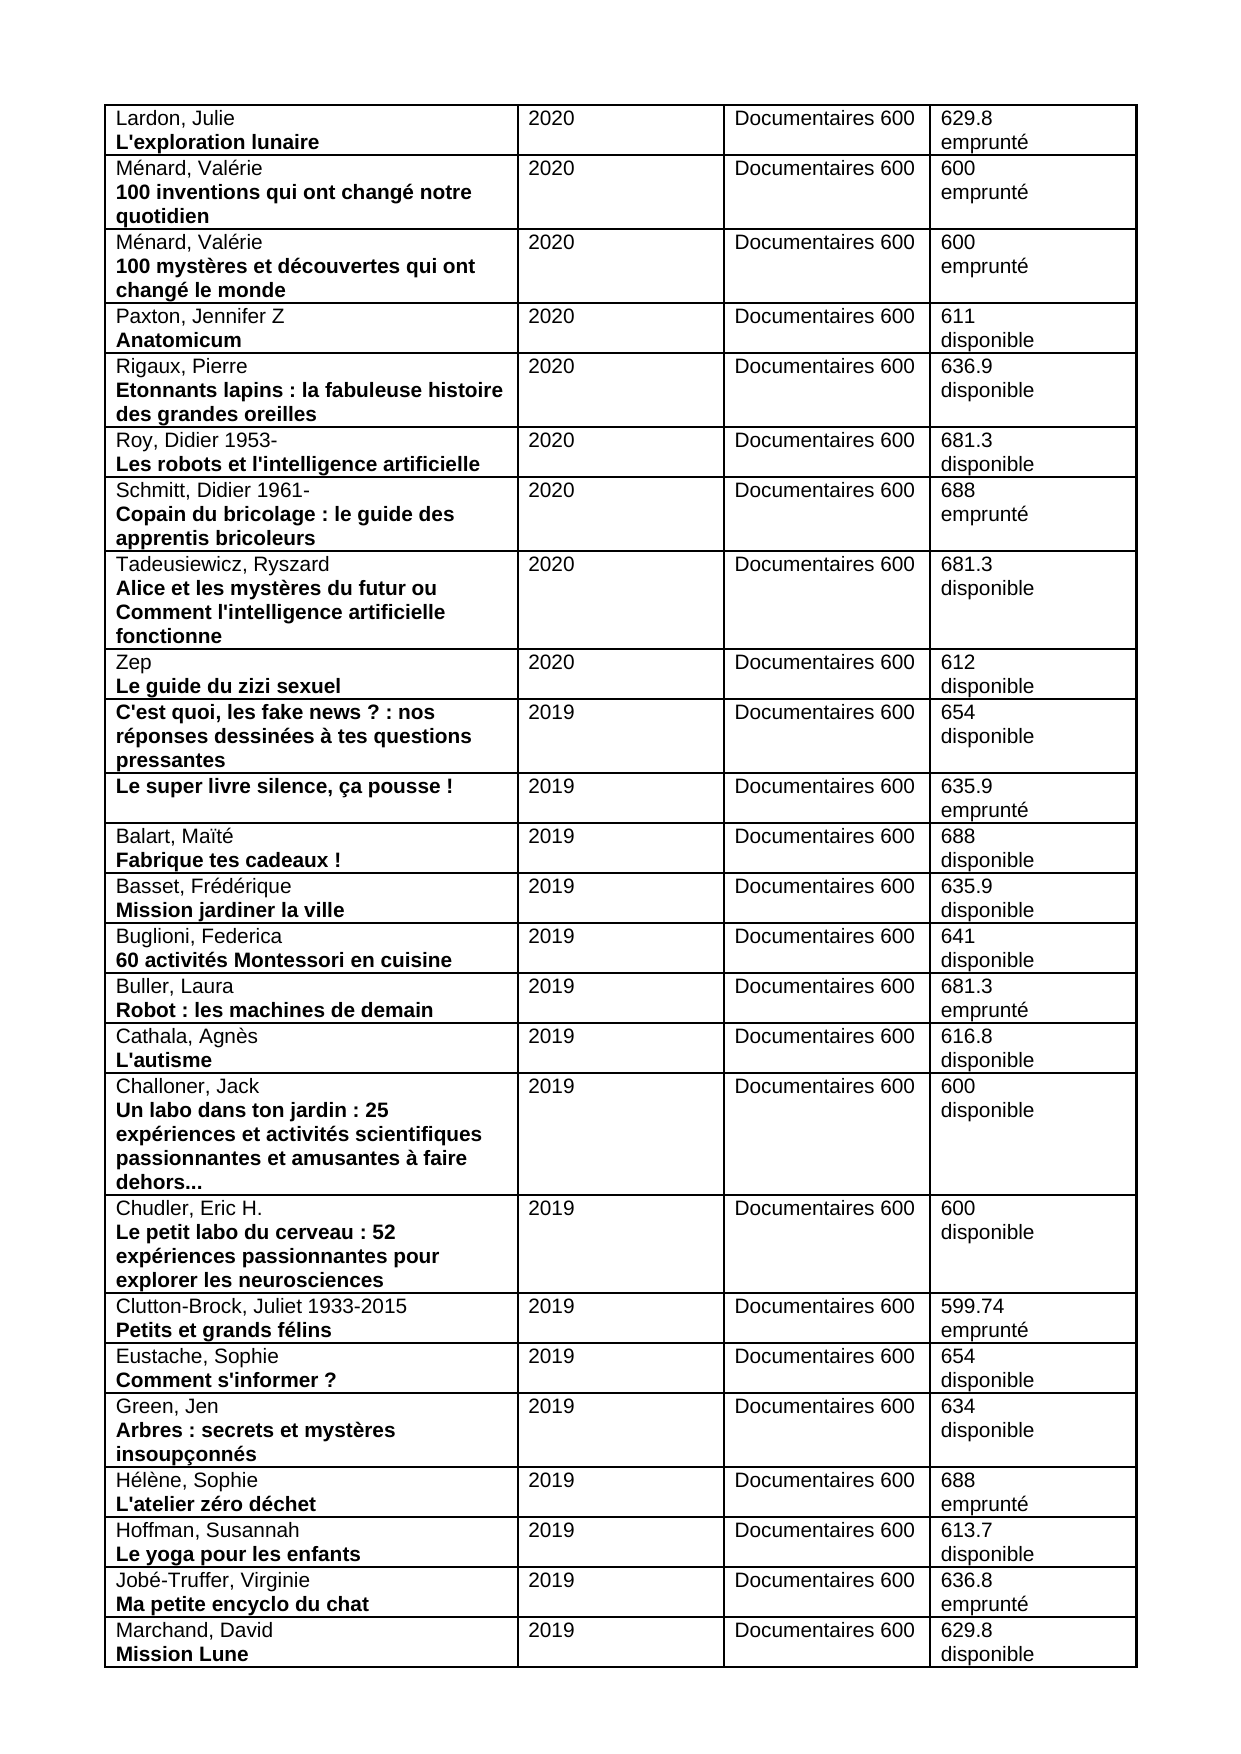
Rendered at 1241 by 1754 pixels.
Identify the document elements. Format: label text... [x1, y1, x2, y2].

table_cell 688 emprunté [931, 1468, 1135, 1516]
table_cell 2020 [519, 478, 723, 550]
table_cell 2019 [519, 1568, 723, 1616]
table_cell 2020 [519, 552, 723, 648]
table_cell 2020 [519, 106, 723, 154]
table_cell 599.74 emprunté [931, 1294, 1135, 1342]
table_cell Documentaires 600 [725, 774, 929, 822]
table_cell 2019 [519, 1394, 723, 1466]
table_cell Documentaires 600 [725, 156, 929, 228]
table_cell 2019 [519, 1518, 723, 1566]
table_cell 2019 [519, 924, 723, 972]
table_cell Documentaires 600 [725, 1294, 929, 1342]
table_cell 2019 [519, 1344, 723, 1392]
table_cell 600 disponible [931, 1196, 1135, 1292]
table_cell 616.8 disponible [931, 1024, 1135, 1072]
table_cell Buller, Laura Robot : les machines de demain [106, 974, 517, 1022]
table_cell Documentaires 600 [725, 106, 929, 154]
table_cell 681.3 emprunté [931, 974, 1135, 1022]
table_cell 2020 [519, 428, 723, 476]
table_cell 2020 [519, 230, 723, 302]
table_cell Documentaires 600 [725, 1394, 929, 1466]
table_cell 2020 [519, 354, 723, 426]
table_cell Documentaires 600 [725, 478, 929, 550]
table_cell 611 disponible [931, 304, 1135, 352]
table_cell Documentaires 600 [725, 304, 929, 352]
table_cell 629.8 disponible [931, 1618, 1135, 1666]
table_cell Paxton, Jennifer Z Anatomicum [106, 304, 517, 352]
table_cell Tadeusiewicz, Ryszard Alice et les mystères du futur ou Comment l'intelligence artificielle fonctionne [106, 552, 517, 648]
table_cell Marchand, David Mission Lune [106, 1618, 517, 1666]
table_cell 681.3 disponible [931, 552, 1135, 648]
table_cell 634 disponible [931, 1394, 1135, 1466]
table_cell 600 emprunté [931, 156, 1135, 228]
table_cell Hoffman, Susannah Le yoga pour les enfants [106, 1518, 517, 1566]
table_cell Documentaires 600 [725, 974, 929, 1022]
table_cell 2019 [519, 1468, 723, 1516]
table_cell Chudler, Eric H. Le petit labo du cerveau : 52 expériences passionnantes pour explorer les neurosciences [106, 1196, 517, 1292]
table_cell Rigaux, Pierre Etonnants lapins : la fabuleuse histoire des grandes oreilles [106, 354, 517, 426]
table_cell Basset, Frédérique Mission jardiner la ville [106, 874, 517, 922]
table_cell 2019 [519, 774, 723, 822]
table_cell Documentaires 600 [725, 552, 929, 648]
table_cell Documentaires 600 [725, 924, 929, 972]
table_cell 635.9 emprunté [931, 774, 1135, 822]
table_cell 2020 [519, 304, 723, 352]
table_cell 635.9 disponible [931, 874, 1135, 922]
table_cell 681.3 disponible [931, 428, 1135, 476]
table_cell 636.8 emprunté [931, 1568, 1135, 1616]
table_cell 2020 [519, 650, 723, 698]
table_cell 2019 [519, 974, 723, 1022]
table_cell 2019 [519, 874, 723, 922]
table_cell 612 disponible [931, 650, 1135, 698]
table_cell Documentaires 600 [725, 1344, 929, 1392]
table_cell 2019 [519, 1196, 723, 1292]
table_cell 629.8 emprunté [931, 106, 1135, 154]
table_cell 688 disponible [931, 824, 1135, 872]
table_cell Zep Le guide du zizi sexuel [106, 650, 517, 698]
table_cell 600 emprunté [931, 230, 1135, 302]
table_cell Documentaires 600 [725, 824, 929, 872]
table_cell 2019 [519, 700, 723, 772]
table_cell 2019 [519, 824, 723, 872]
table_cell Clutton-Brock, Juliet 1933-2015 Petits et grands félins [106, 1294, 517, 1342]
table_cell C'est quoi, les fake news ? : nos réponses dessinées à tes questions pressantes [106, 700, 517, 772]
table_cell Documentaires 600 [725, 230, 929, 302]
table_cell 654 disponible [931, 1344, 1135, 1392]
table_cell Balart, Maïté Fabrique tes cadeaux ! [106, 824, 517, 872]
table_cell Ménard, Valérie 100 mystères et découvertes qui ont changé le monde [106, 230, 517, 302]
table_cell Hélène, Sophie L'atelier zéro déchet [106, 1468, 517, 1516]
table_cell 2019 [519, 1294, 723, 1342]
table_cell Jobé-Truffer, Virginie Ma petite encyclo du chat [106, 1568, 517, 1616]
table_cell Green, Jen Arbres : secrets et mystères insoupçonnés [106, 1394, 517, 1466]
table_cell Le super livre silence, ça pousse ! [106, 774, 517, 822]
table_cell Documentaires 600 [725, 1518, 929, 1566]
table_cell Buglioni, Federica 60 activités Montessori en cuisine [106, 924, 517, 972]
table_cell Documentaires 600 [725, 428, 929, 476]
table_cell 2019 [519, 1074, 723, 1194]
table_cell Documentaires 600 [725, 1618, 929, 1666]
table_cell Ménard, Valérie 100 inventions qui ont changé notre quotidien [106, 156, 517, 228]
table_cell Documentaires 600 [725, 874, 929, 922]
table_cell Cathala, Agnès L'autisme [106, 1024, 517, 1072]
table_cell Schmitt, Didier 1961- Copain du bricolage : le guide des apprentis bricoleurs [106, 478, 517, 550]
table_cell 600 disponible [931, 1074, 1135, 1194]
table_cell 654 disponible [931, 700, 1135, 772]
table_cell Documentaires 600 [725, 650, 929, 698]
table_cell 2019 [519, 1024, 723, 1072]
table_cell Documentaires 600 [725, 1074, 929, 1194]
table_cell Documentaires 600 [725, 1568, 929, 1616]
table_cell 688 emprunté [931, 478, 1135, 550]
table_cell Documentaires 600 [725, 1196, 929, 1292]
table_cell Documentaires 600 [725, 700, 929, 772]
table_cell 2019 [519, 1618, 723, 1666]
table_cell Eustache, Sophie Comment s'informer ? [106, 1344, 517, 1392]
table_cell 2020 [519, 156, 723, 228]
table_cell 613.7 disponible [931, 1518, 1135, 1566]
table_cell Documentaires 600 [725, 354, 929, 426]
table_cell Roy, Didier 1953- Les robots et l'intelligence artificielle [106, 428, 517, 476]
table_cell 636.9 disponible [931, 354, 1135, 426]
table_cell 641 disponible [931, 924, 1135, 972]
table_cell Challoner, Jack Un labo dans ton jardin : 25 expériences et activités scientifiques passionnantes et amusantes à faire dehors... [106, 1074, 517, 1194]
table_cell Documentaires 600 [725, 1024, 929, 1072]
table_cell Lardon, Julie L'exploration lunaire [106, 106, 517, 154]
table_cell Documentaires 600 [725, 1468, 929, 1516]
